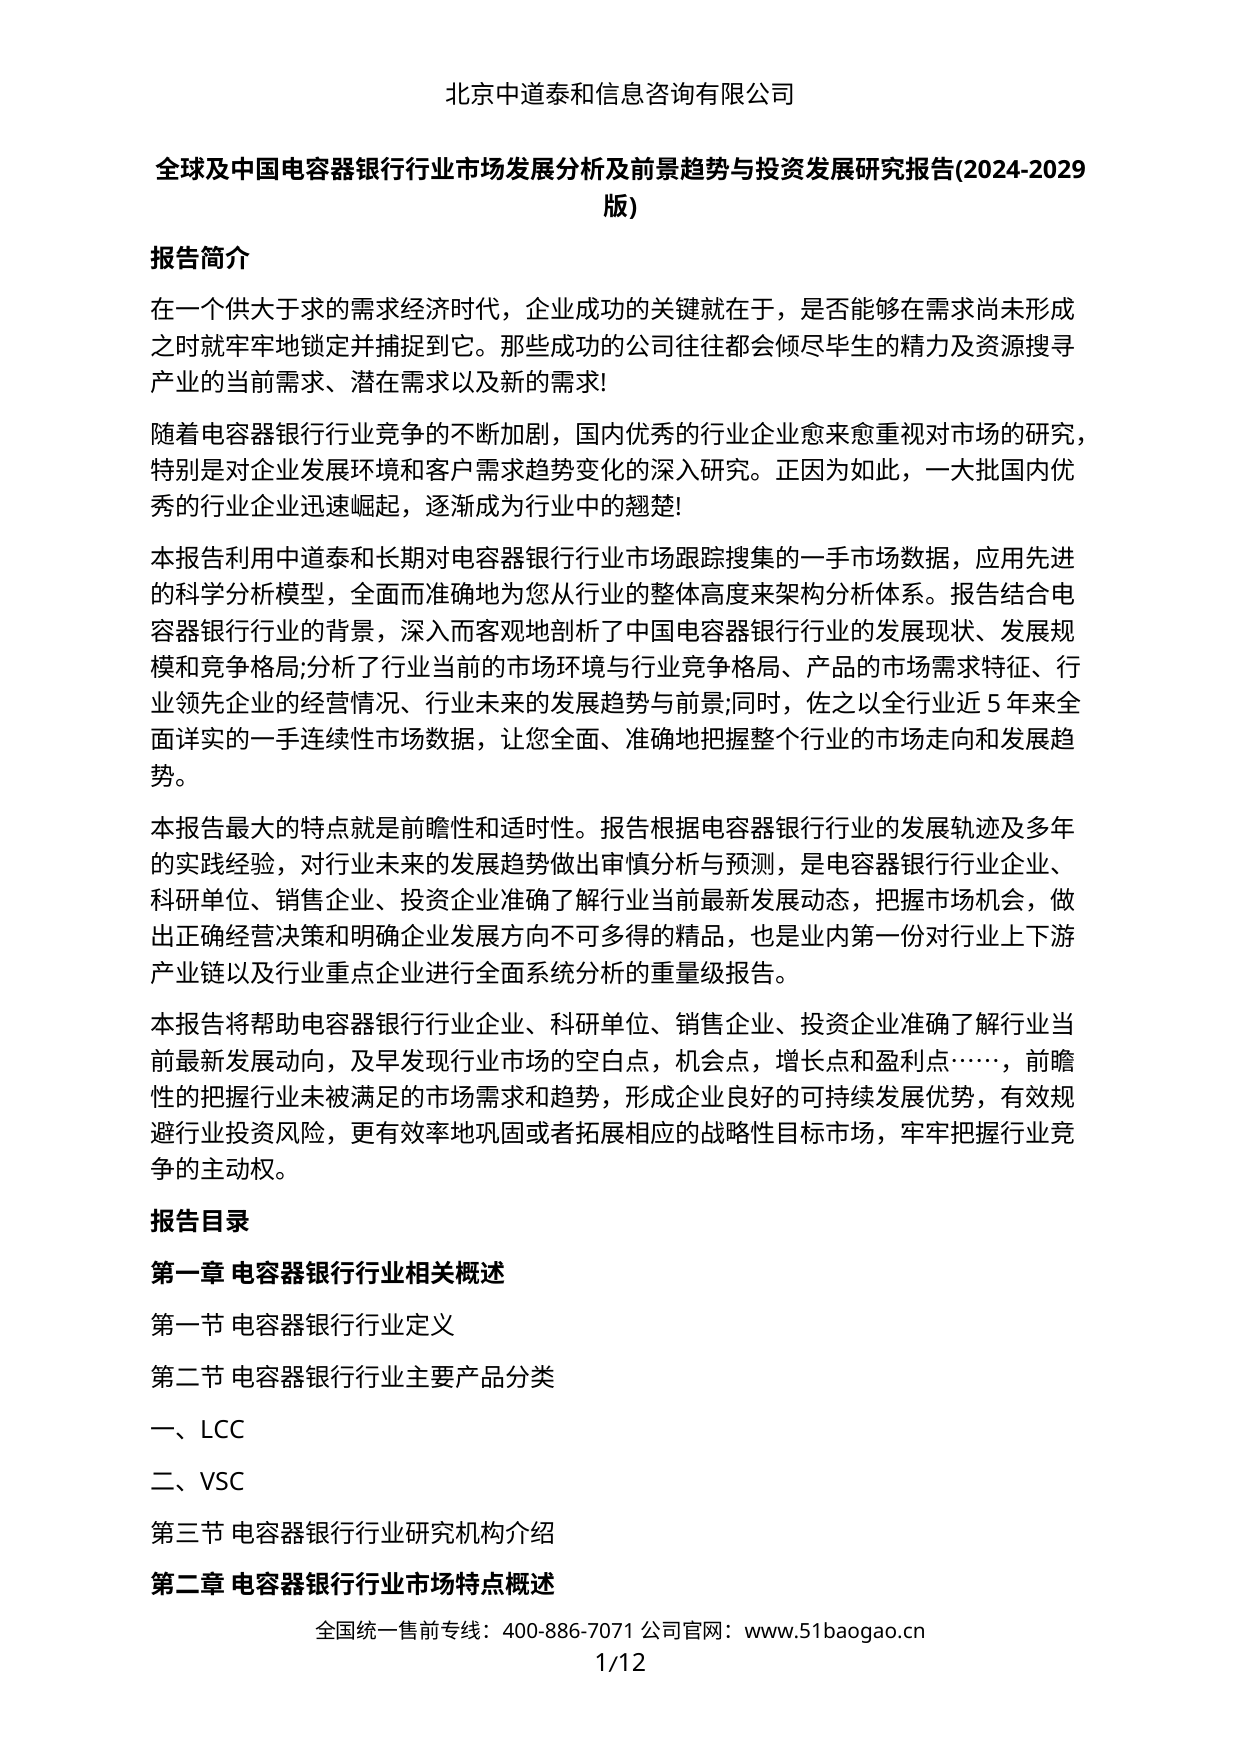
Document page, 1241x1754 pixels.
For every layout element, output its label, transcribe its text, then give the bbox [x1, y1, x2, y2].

text 第三节 电容器银行行业研究机构介绍 [150, 1513, 1090, 1549]
text 第二节 电容器银行行业主要产品分类 [150, 1357, 1090, 1394]
text 本报告将帮助电容器银行行业企业、科研单位、销售企业、投资企业准确了解行业当前最新发展动向，及早发现行业市场的空白点，机会点，增长点和盈利点……，前瞻性的把握行业未被满足的市场需求和趋势，形成企业良好的可持续发展优势，有效规避行业投资风险，更有效率地巩固或者拓展相应的战略性目标市场，牢牢把握行业竞争的主动权。 [150, 1005, 1090, 1186]
text 二、VSC [150, 1461, 1090, 1497]
text 一、LCC [150, 1409, 1090, 1446]
text 报告简介 [150, 238, 1090, 274]
text 本报告最大的特点就是前瞻性和适时性。报告根据电容器银行行业的发展轨迹及多年的实践经验，对行业未来的发展趋势做出审慎分析与预测，是电容器银行行业企业、科研单位、销售企业、投资企业准确了解行业当前最新发展动态，把握市场机会，做出正确经营决策和明确企业发展方向不可多得的精品，也是业内第一份对行业上下游产业链以及行业重点企业进行全面系统分析的重量级报告。 [150, 808, 1090, 989]
text 报告目录 [150, 1202, 1090, 1238]
text 全球及中国电容器银行行业市场发展分析及前景趋势与投资发展研究报告(2024-2029版) [150, 150, 1090, 222]
text 第一章 电容器银行行业相关概述 [150, 1254, 1090, 1290]
text 第一节 电容器银行行业定义 [150, 1306, 1090, 1342]
text 随着电容器银行行业竞争的不断加剧，国内优秀的行业企业愈来愈重视对市场的研究，特别是对企业发展环境和客户需求趋势变化的深入研究。正因为如此，一大批国内优秀的行业企业迅速崛起，逐渐成为行业中的翘楚! [150, 414, 1090, 523]
text 本报告利用中道泰和长期对电容器银行行业市场跟踪搜集的一手市场数据，应用先进的科学分析模型，全面而准确地为您从行业的整体高度来架构分析体系。报告结合电容器银行行业的背景，深入而客观地剖析了中国电容器银行行业的发展现状、发展规模和竞争格局;分析了行业当前的市场环境与行业竞争格局、产品的市场需求特征、行业领先企业的经营情况、行业未来的发展趋势与前景;同时，佐之以全行业近5年来全面详实的一手连续性市场数据，让您全面、准确地把握整个行业的市场走向和发展趋势。 [150, 539, 1090, 792]
text 在一个供大于求的需求经济时代，企业成功的关键就在于，是否能够在需求尚未形成之时就牢牢地锁定并捕捉到它。那些成功的公司往往都会倾尽毕生的精力及资源搜寻产业的当前需求、潜在需求以及新的需求! [150, 290, 1090, 399]
text 第二章 电容器银行行业市场特点概述 [150, 1565, 1090, 1601]
